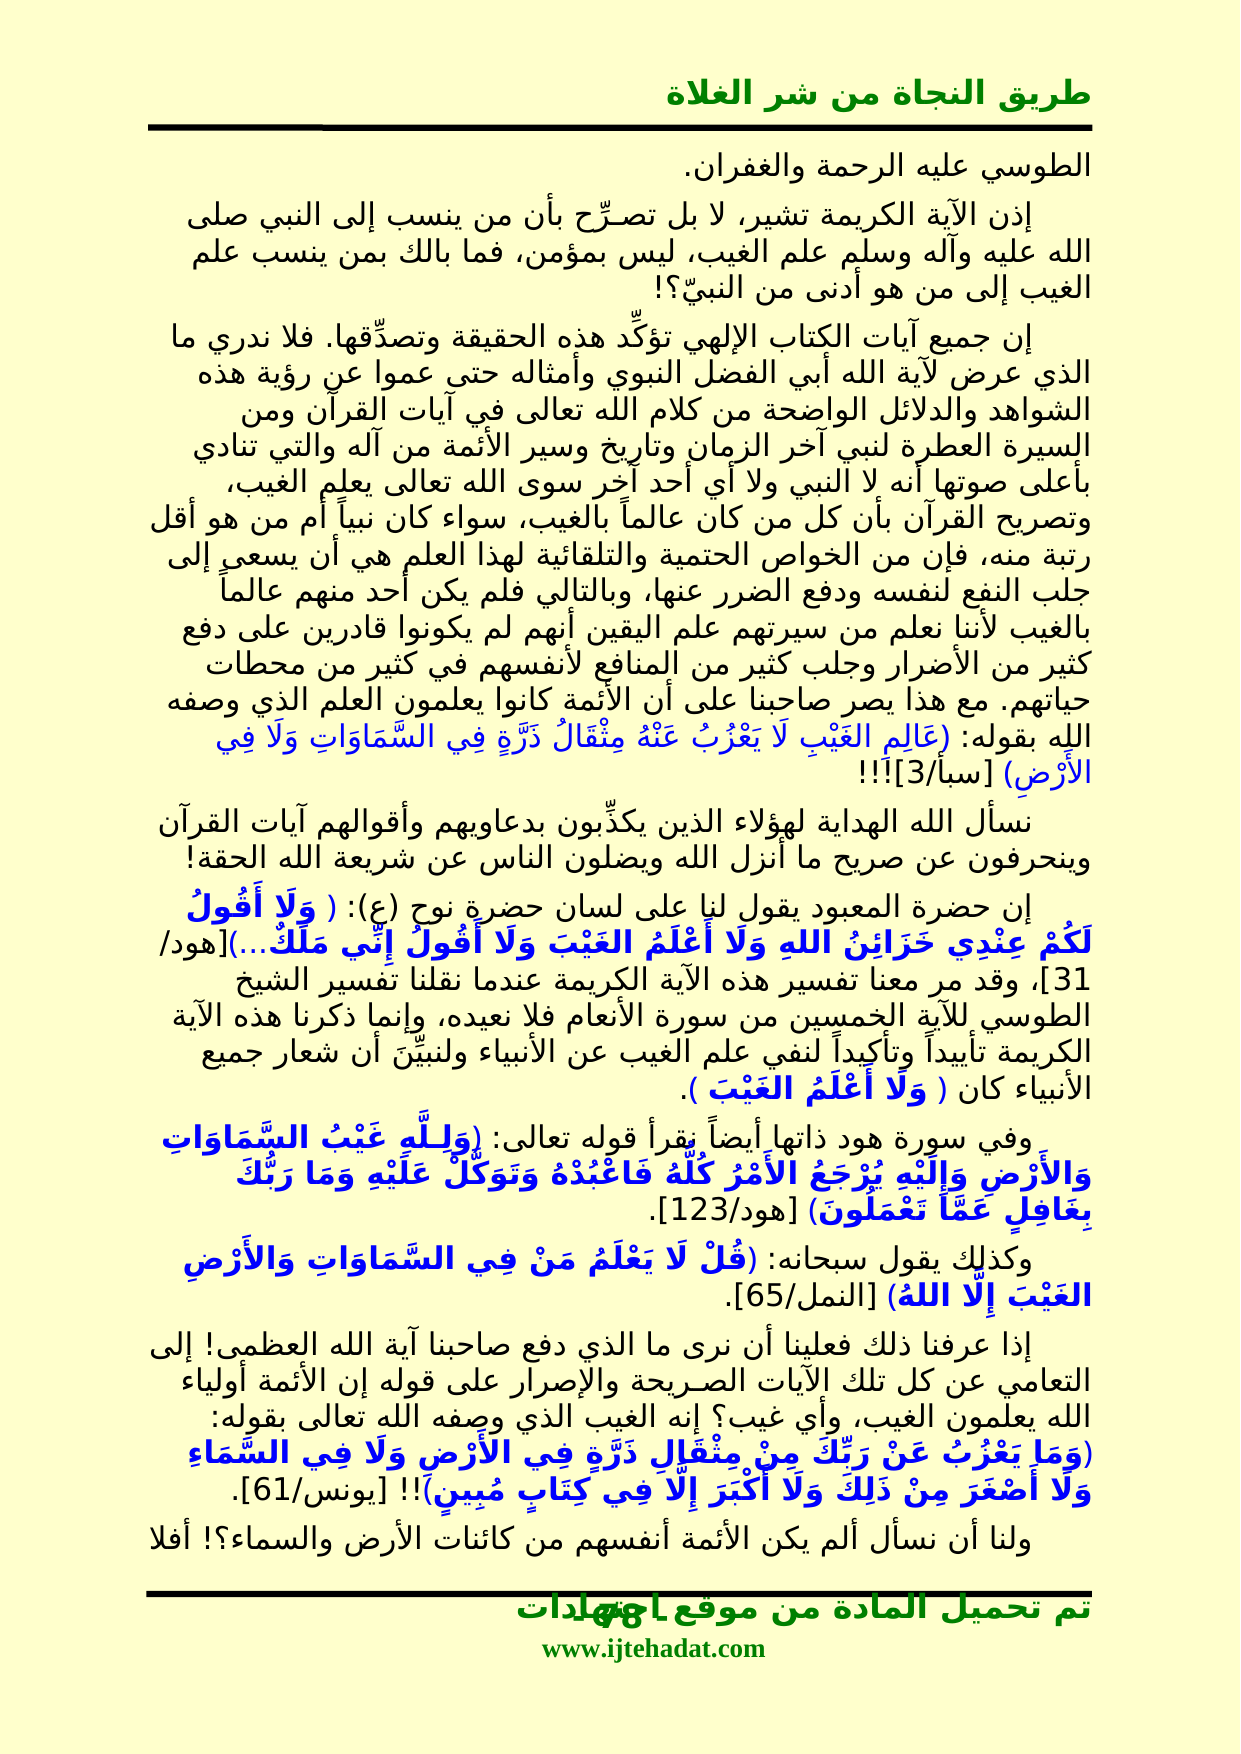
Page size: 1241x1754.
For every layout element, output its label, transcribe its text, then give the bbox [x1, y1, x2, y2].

text إن حضرة المعبود يقول لنا على لسان حضرة نوح (ع): ﴿ وَلَا أَقُولُ لَكُمْ عِنْدِي خَزَائِنُ اللهِ وَلَا أَعْلَمُ الغَيْبَ وَلَا أَقُولُ إِنِّي مَلَكٌ...﴾[هود/31]، وقد مر معنا تفسير هذه الآية الكريمة عندما نقلنا تفسير الشيخ الطوسي للآية الخمسين من سورة الأنعام فلا نعيده، وإنما ذكرنا هذه الآية الكريمة تأييداً وتأكيداً لنفي علم الغيب عن الأنبياء ولنبيِّنَ أن شعار جميع الأنبياء كان ﴿ وَلَا أَعْلَمُ الغَيْبَ ﴾. [148, 888, 1092, 1107]
text وكذلك يقول سبحانه: ﴿قُلْ لَا يَعْلَمُ مَنْ فِي السَّمَاوَاتِ وَالأَرْضِ الغَيْبَ إِلَّا اللهُ﴾ [النمل/65]. [148, 1241, 1092, 1313]
text نسأل الله الهداية لهؤلاء الذين يكذِّبون بدعاويهم وأقوالهم آيات القرآن وينحرفون عن صريح ما أنزل الله ويضلون الناس عن شريعة الله الحقة! [148, 803, 1092, 876]
text إذا عرفنا ذلك فعلينا أن نرى ما الذي دفع صاحبنا آية الله العظمى! إلى التعامي عن كل تلك الآيات الصـريحة والإصرار على قوله إن الأئمة أولياء الله يعلمون الغيب، وأي غيب؟ إنه الغيب الذي وصفه الله تعالى بقوله: ﴿وَمَا يَعْزُبُ عَنْ رَبِّكَ مِنْ مِثْقَالِ ذَرَّةٍ فِي الأَرْضِ وَلَا فِي السَّمَاءِ وَلَا أَصْغَرَ مِنْ ذَلِكَ وَلَا أَكْبَرَ إِلَّا فِي كِتَابٍ مُبِينٍ﴾!! [يونس/61]. [148, 1326, 1092, 1508]
text إن جميع آيات الكتاب الإلهي تؤكِّد هذه الحقيقة وتصدِّقها. فلا ندري ما الذي عرض لآية الله أبي الفضل النبوي وأمثاله حتى عموا عن رؤية هذه الشواهد والدلائل الواضحة من كلام الله تعالى في آيات القرآن ومن السيرة العطرة لنبي آخر الزمان وتاريخ وسير الأئمة من آله والتي تنادي بأعلى صوتها أنه لا النبي ولا أي أحد آخر سوى الله تعالى يعلم الغيب، وتصريح القرآن بأن كل من كان عالماً بالغيب، سواء كان نبياً أم من هو أقل رتبة منه، فإن من الخواص الحتمية والتلقائية لهذا العلم هي أن يسعى إلى جلب النفع لنفسه ودفع الضرر عنها، وبالتالي فلم يكن أحد منهم عالماً بالغيب لأننا نعلم من سيرتهم علم اليقين أنهم لم يكونوا قادرين على دفع كثير من الأضرار وجلب كثير من المنافع لأنفسهم في كثير من محطات حياتهم. مع هذا يصر صاحبنا على أن الأئمة كانوا يعلمون العلم الذي وصفه الله بقوله: ﴿عَالِمِ الغَيْبِ لَا يَعْزُبُ عَنْهُ مِثْقَالُ ذَرَّةٍ فِي السَّمَاوَاتِ وَلَا فِي الأَرْضِ﴾ [سبأ/3]!!! [148, 318, 1092, 791]
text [148, 148, 1092, 184]
text إذن الآية الكريمة تشير، لا بل تصـرِّح بأن من ينسب إلى النبي صلى الله عليه وآله وسلم علم الغيب، ليس بمؤمن، فما بالك بمن ينسب علم الغيب إلى من هو أدنى من النبيّ؟! [148, 197, 1092, 306]
text وفي سورة هود ذاتها أيضاً نقرأ قوله تعالى: ﴿وَلِـلَّهِ غَيْبُ السَّمَاوَاتِ وَالأَرْضِ وَإِلَيْهِ يُرْجَعُ الأَمْرُ كُلُّهُ فَاعْبُدْهُ وَتَوَكَّلْ عَلَيْهِ وَمَا رَبُّكَ بِغَافِلٍ عَمَّا تَعْمَلُونَ﴾ [هود/123]. [148, 1119, 1092, 1228]
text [148, 1520, 1092, 1556]
